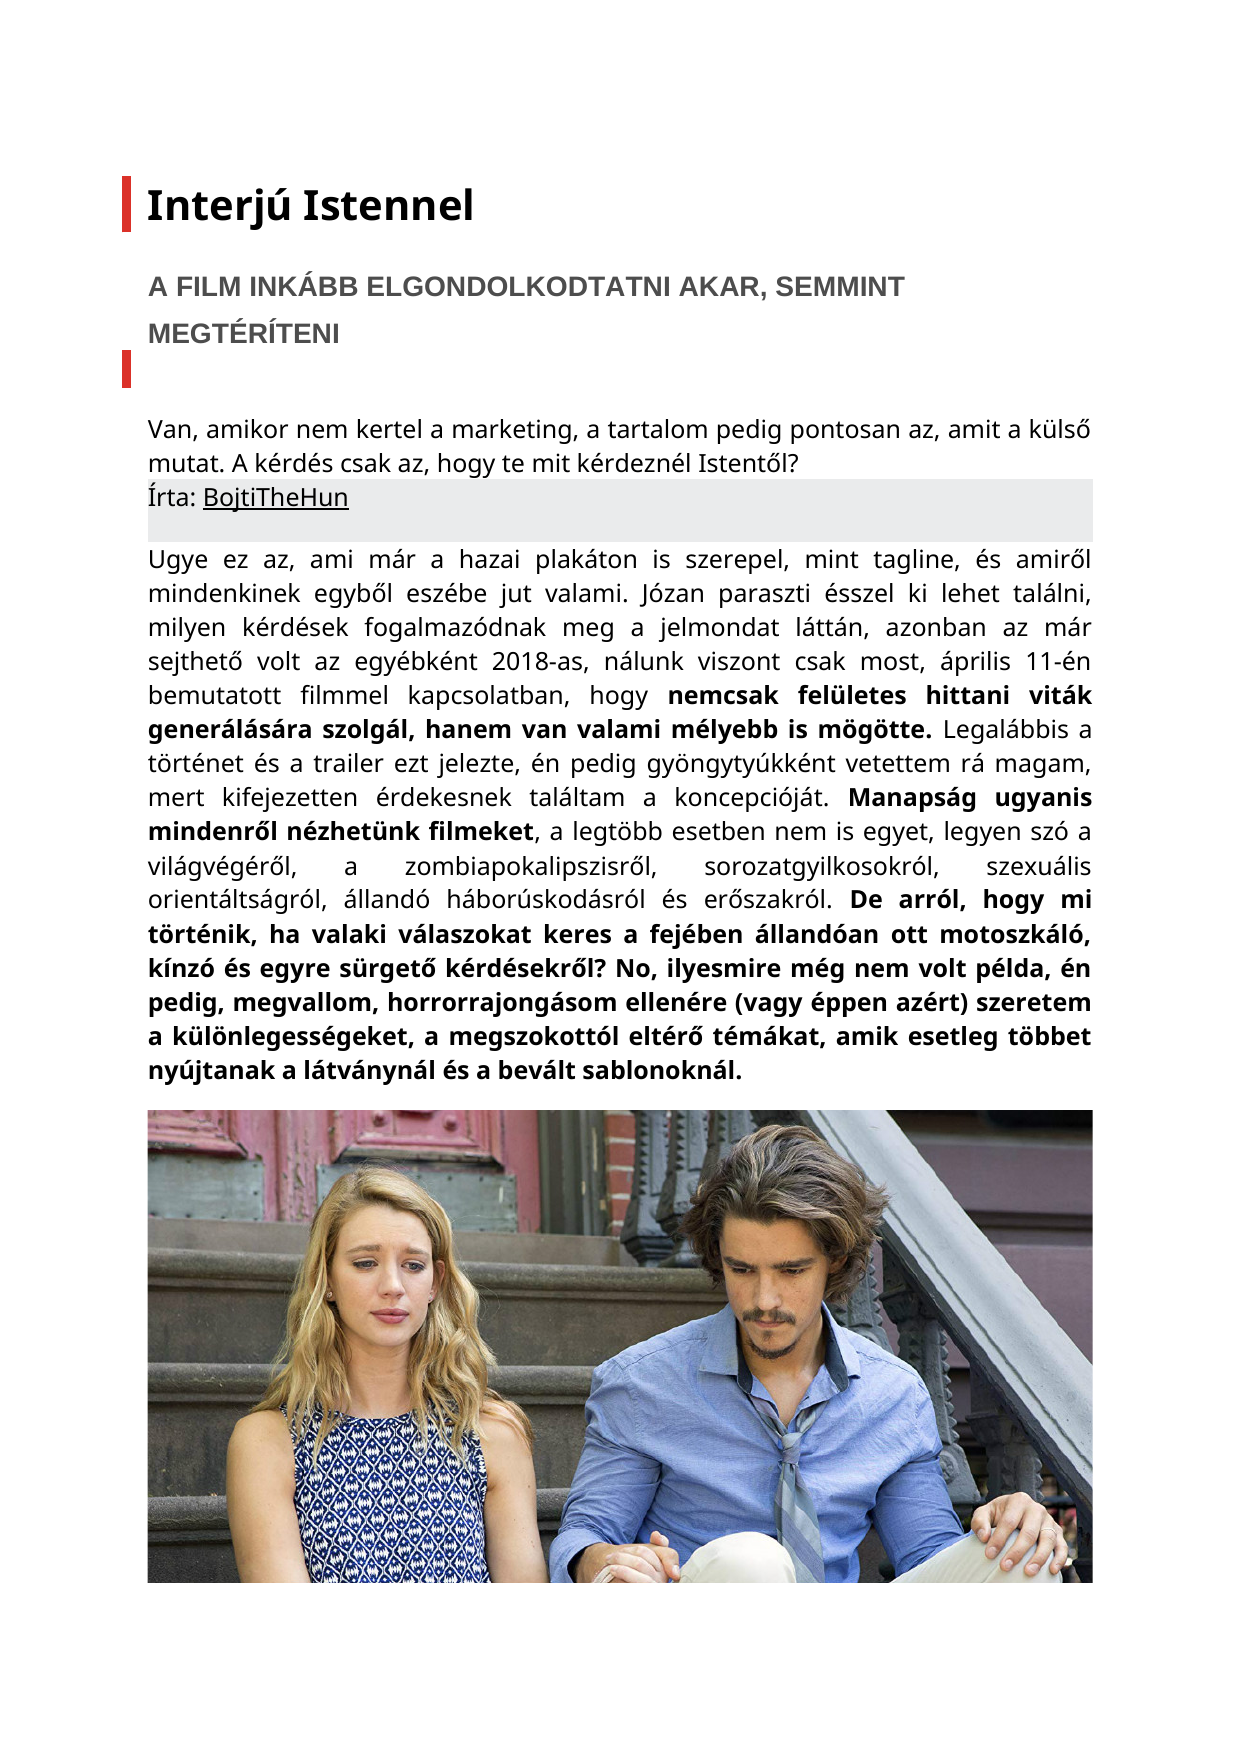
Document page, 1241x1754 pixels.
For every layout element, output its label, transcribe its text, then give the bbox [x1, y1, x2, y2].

picture [147, 1110, 1093, 1583]
text Van, amikor nem kertel a marketing, a tartalom pedig pontosan az, amit a külső mutat. A kérdés csak az, hogy te mit kérdeznél Istentől? [148, 411, 1093, 479]
text Ugye ez az, ami már a hazai plakáton is szerepel, mint tagline, és amiről mindenkinek egyből eszébe jut valami. Józan paraszti ésszel ki lehet találni, milyen kérdések fogalmazódnak meg a jelmondat láttán, azonban az már sejthető volt az egyébként 2018-as, nálunk viszont csak most, április 11-én bemutatott filmmel kapcsolatban, hogy nemcsak felületes hittani viták generálására szolgál, hanem van valami mélyebb is mögötte. Legalábbis a történet és a trailer ezt jelezte, én pedig gyöngytyúkként vetettem rá magam, mert kifejezetten érdekesnek találtam a koncepcióját. Manapság ugyanis mindenről nézhetünk filmeket, a legtöbb esetben nem is egyet, legyen szó a világvégéről, a zombiapokalipszisről, sorozatgyilkosokról, szexuális orientáltságról, állandó háborúskodásról és erőszakról. De arról, hogy mi történik, ha valaki válaszokat keres a fejében állandóan ott motoszkáló, kínzó és egyre sürgető kérdésekről? No, ilyesmire még nem volt példa, én pedig, megvallom, horrorrajongásom ellenére (vagy éppen azért) szeretem a különlegességeket, a megszokottól eltérő témákat, amik esetleg többet nyújtanak a látványnál és a bevált sablonoknál. [148, 542, 1093, 1087]
text A FILM INKÁBB ELGONDOLKODTATNI AKAR, SEMMINT MEGTÉRÍTENI [148, 256, 1093, 349]
subtitle Interjú Istennel [148, 176, 1093, 232]
text Írta: BojtiTheHun [148, 479, 1093, 542]
